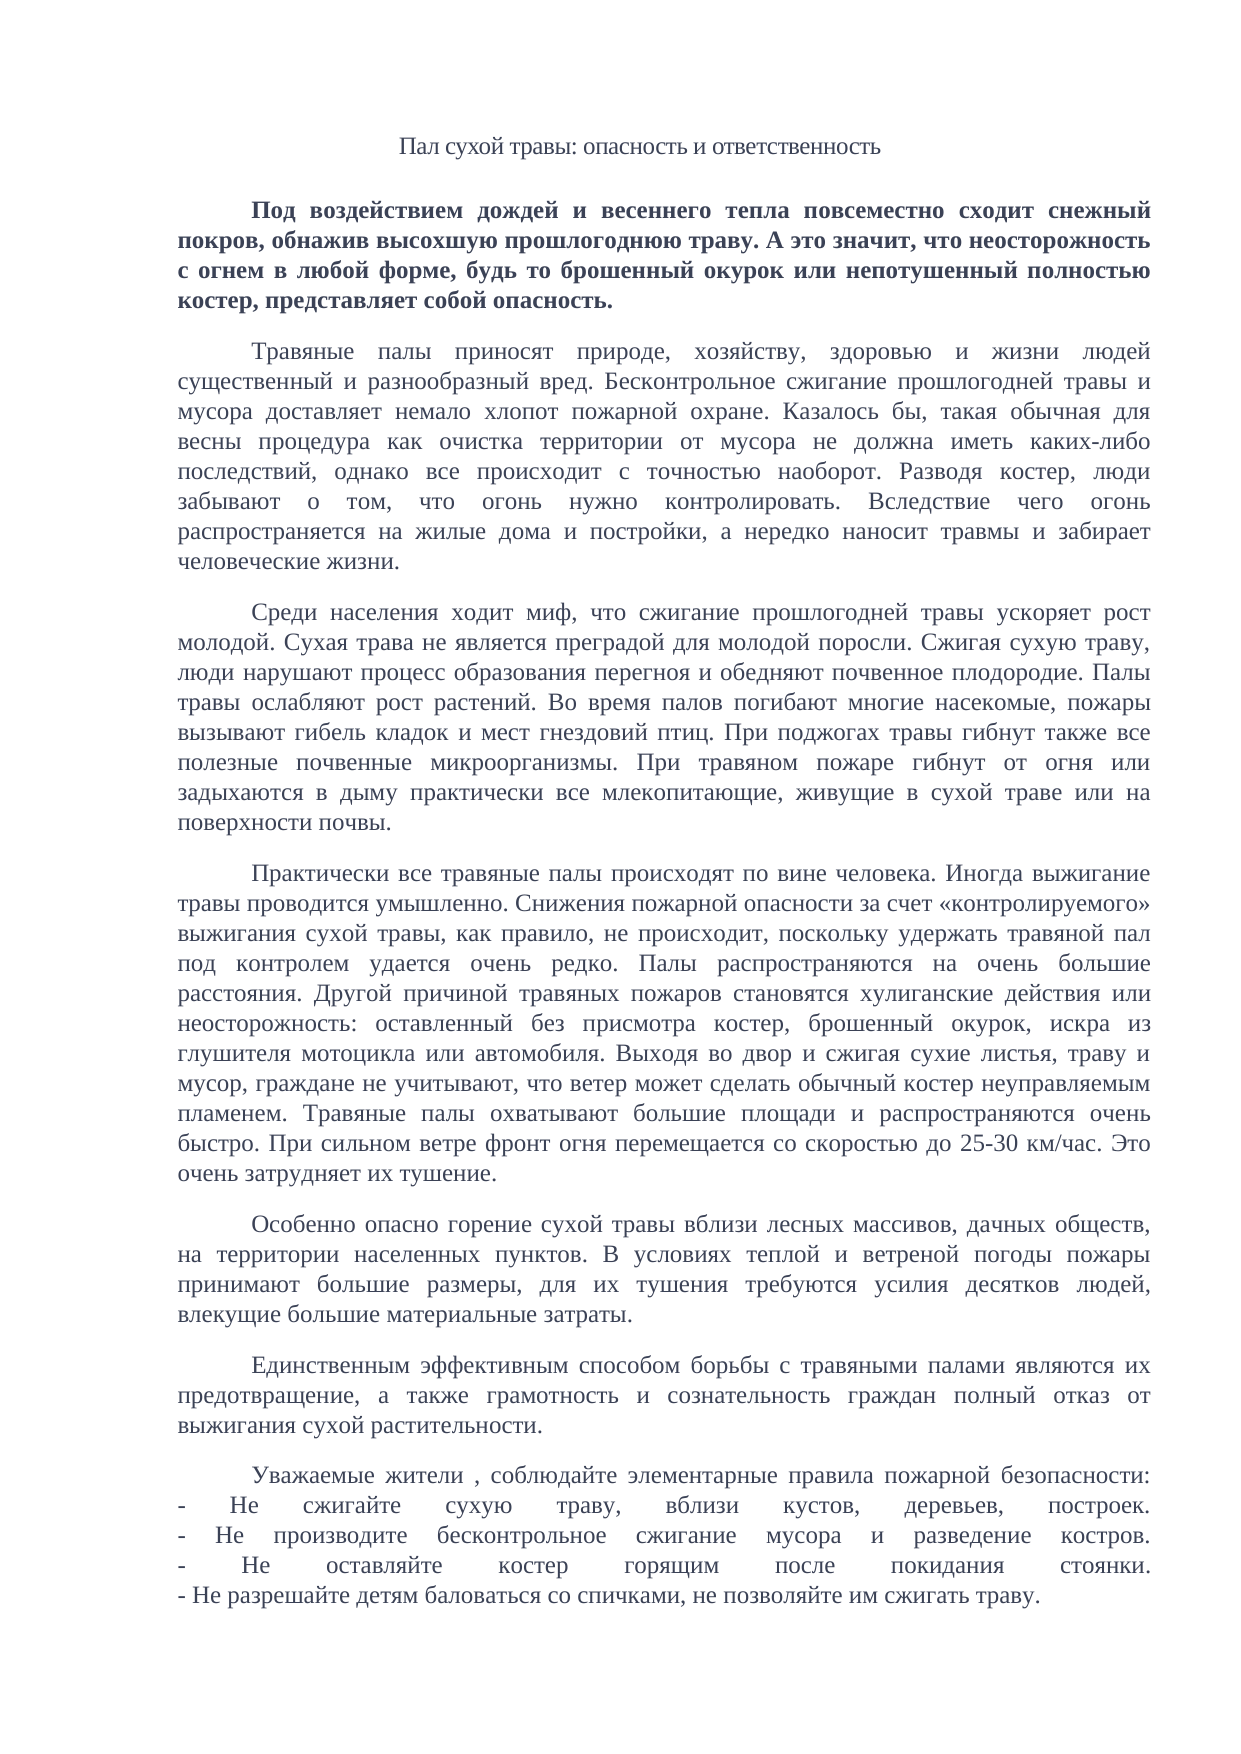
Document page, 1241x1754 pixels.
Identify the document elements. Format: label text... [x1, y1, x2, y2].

text Уважаемые жители , соблюдайте элементарные правила пожарной безопасности: - Не сжигайте сухую траву, вблизи кустов, деревьев, построек. - Не производите бесконтрольное сжигание мусора и разведение костров. - Не оставляйте костер горящим после покидания стоянки. - Не разрешайте детям баловаться со спичками, не позволяйте им сжигать траву. [177, 1459, 1152, 1609]
text Единственным эффективным способом борьбы с травяными палами являются их предотвращение, а также грамотность и сознательность граждан полный отказ от выжигания сухой растительности. [177, 1348, 1152, 1438]
text Под воздействием дождей и весеннего тепла повсеместно сходит снежный покров, обнажив высохшую прошлогоднюю траву. А это значит, что неосторожность с огнем в любой форме, будь то брошенный окурок или непотушенный полностью костер, представляет собой опасность. [177, 194, 1152, 314]
text Травяные палы приносят природе, хозяйству, здоровью и жизни людей существенный и разнообразный вред. Бесконтрольное сжигание прошлогодней травы и мусора доставляет немало хлопот пожарной охране. Казалось бы, такая обычная для весны процедура как очистка территории от мусора не должна иметь каких-либо последствий, однако все происходит с точностью наоборот. Разводя костер, люди забывают о том, что огонь нужно контролировать. Вследствие чего огонь распространяется на жилые дома и постройки, а нередко наносит травмы и забирает человеческие жизни. [177, 335, 1152, 575]
text Особенно опасно горение сухой травы вблизи лесных массивов, дачных обществ, на территории населенных пунктов. В условиях теплой и ветреной погоды пожары принимают большие размеры, для их тушения требуются усилия десятков людей, влекущие большие материальные затраты. [177, 1208, 1152, 1328]
list Пал сухой травы: опасность и ответственность [325, 118, 1152, 160]
text Среди населения ходит миф, что сжигание прошлогодней травы ускоряет рост молодой. Сухая трава не является преградой для молодой поросли. Сжигая сухую траву, люди нарушают процесс образования перегноя и обедняют почвенное плодородие. Палы травы ослабляют рост растений. Во время палов погибают многие насекомые, пожары вызывают гибель кладок и мест гнездовий птиц. При поджогах травы гибнут также все полезные почвенные микроорганизмы. При травяном пожаре гибнут от огня или задыхаются в дыму практически все млекопитающие, живущие в сухой траве или на поверхности почвы. [177, 596, 1152, 836]
text Практически все травяные палы происходят по вине человека. Иногда выжигание травы проводится умышленно. Снижения пожарной опасности за счет «контролируемого» выжигания сухой травы, как правило, не происходит, поскольку удержать травяной пал под контролем удается очень редко. Палы распространяются на очень большие расстояния. Другой причиной травяных пожаров становятся хулиганские действия или неосторожность: оставленный без присмотра костер, брошенный окурок, искра из глушителя мотоцикла или автомобиля. Выходя во двор и сжигая сухие листья, траву и мусор, граждане не учитывают, что ветер может сделать обычный костер неуправляемым пламенем. Травяные палы охватывают большие площади и распространяются очень быстро. При сильном ветре фронт огня перемещается со скоростью до 25-30 км/час. Это очень затрудняет их тушение. [177, 857, 1152, 1187]
